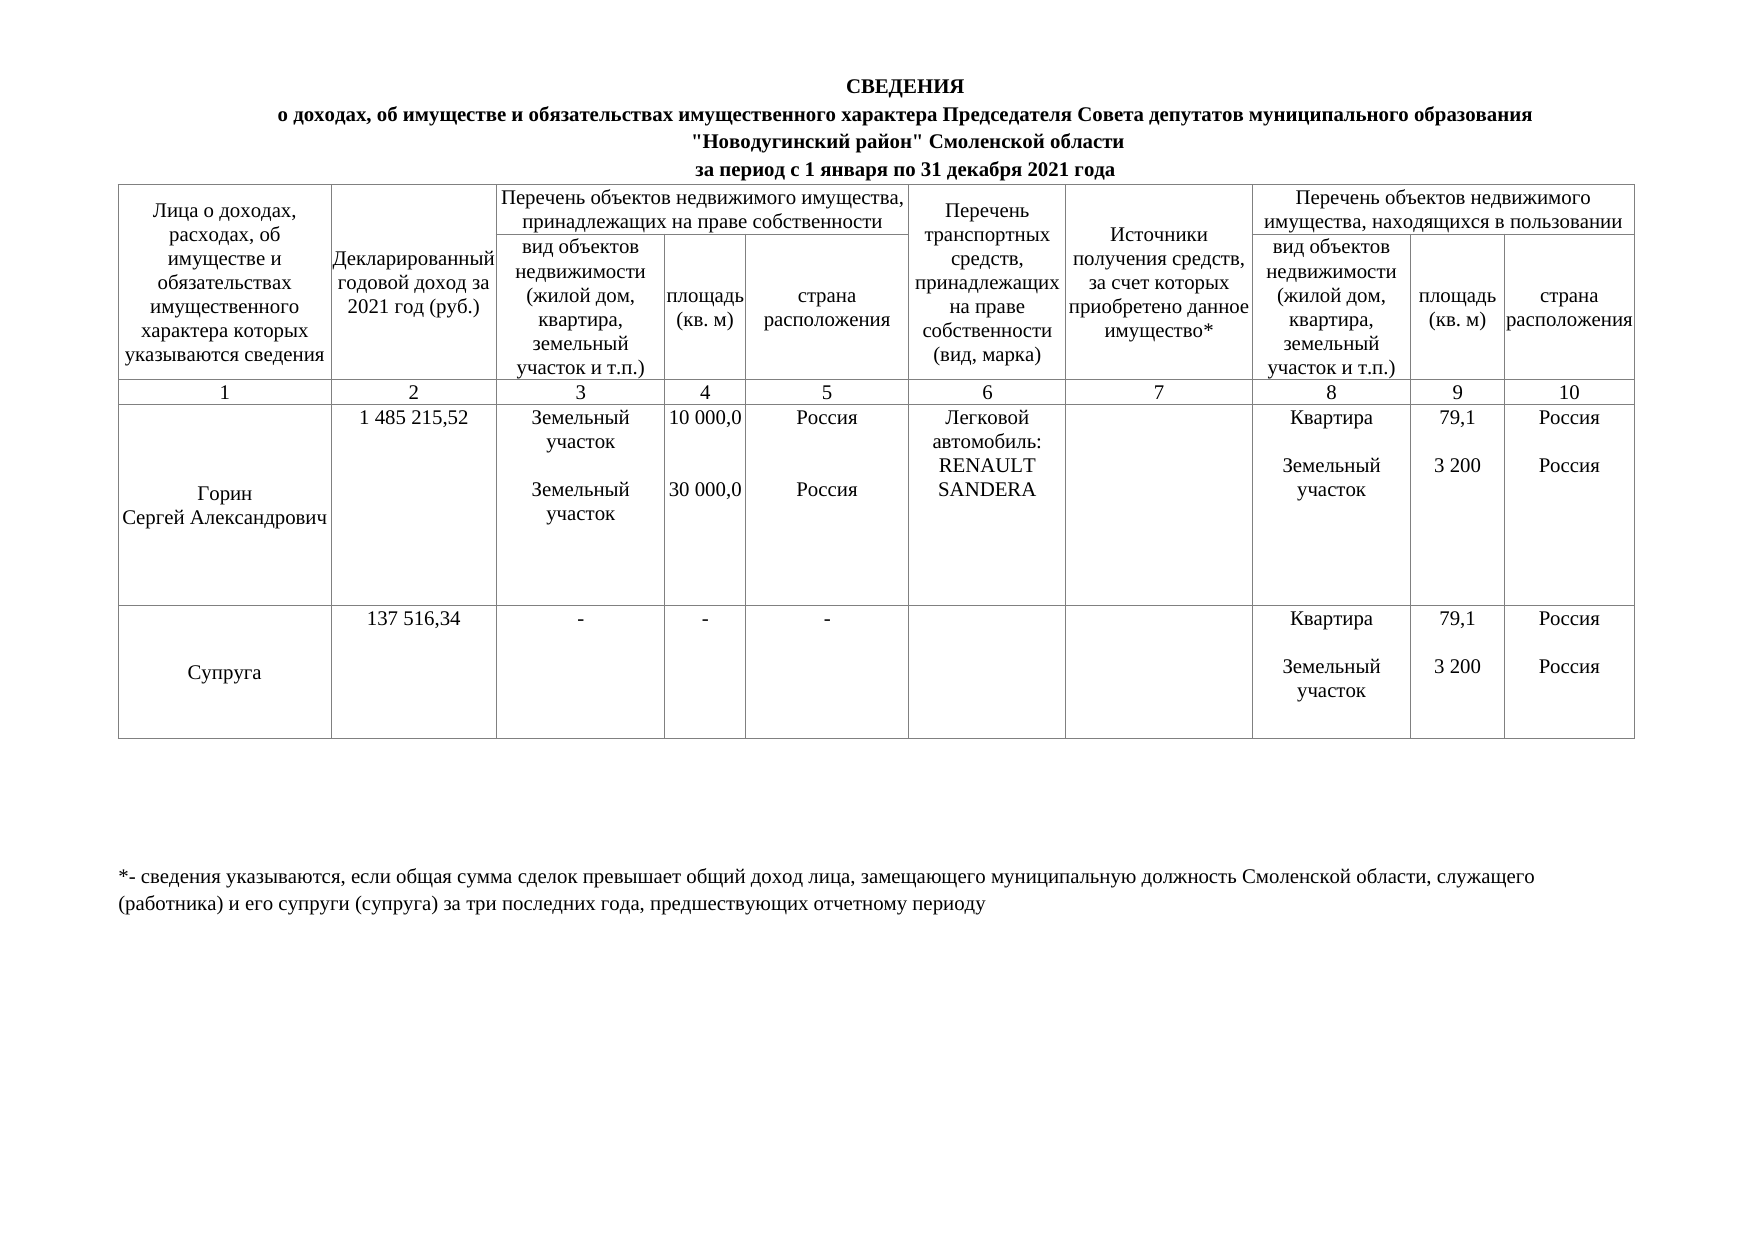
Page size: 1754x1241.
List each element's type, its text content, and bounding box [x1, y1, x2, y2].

table_cell 79,1 3 200 [1411, 405, 1504, 605]
table_cell площадь (кв. м) [665, 235, 745, 379]
table_header Перечень объектов недвижимого имущества, находящихся в пользовании [1253, 185, 1634, 233]
table_cell [909, 606, 1065, 738]
table_cell Квартира Земельный участок [1253, 405, 1410, 605]
text "Новодугинский район" Смоленской области [118, 129, 1636, 153]
text о доходах, об имуществе и обязательствах имущественного характера Председателя Совета депутатов муниципального образования [118, 101, 1636, 126]
table_cell 5 [746, 380, 908, 404]
table_cell страна расположения [1505, 235, 1634, 379]
table_header Перечень объектов недвижимого имущества, принадлежащих на праве собственности [497, 185, 908, 233]
table_cell 10 000,0 30 000,0 [665, 405, 745, 605]
table_cell Россия Россия [1505, 606, 1634, 738]
table_cell 79,1 3 200 [1411, 606, 1504, 738]
table_cell Россия Россия [746, 405, 908, 605]
table_cell Земельный участок Земельный участок [497, 405, 664, 605]
table_cell Супруга [119, 606, 331, 738]
table_cell 137 516,34 [332, 606, 496, 738]
table_header Источники получения средств, за счет которых приобретено данное имущество* [1066, 185, 1252, 379]
text *- сведения указываются, если общая сумма сделок превышает общий доход лица, замещающего муниципальную должность Смоленской области, служащего (работника) и его супруги (супруга) за три последних года, предшествующих отчетному периоду [118, 864, 1636, 915]
table_cell 6 [909, 380, 1065, 404]
table_header Лица о доходах, расходах, об имуществе и обязательствах имущественного характера которых указываются сведения [119, 185, 331, 379]
table_cell Легковой автомобиль: RENAULT SANDERA [909, 405, 1065, 605]
table_cell Горин Сергей Александрович [119, 405, 331, 605]
table_header Перечень транспортных средств, принадлежащих на праве собственности (вид, марка) [909, 185, 1065, 379]
table_cell [1066, 405, 1252, 605]
text СВЕДЕНИЯ [118, 74, 1636, 98]
table_cell 1 485 215,52 [332, 405, 496, 605]
table_cell - [665, 606, 745, 738]
table_cell 1 [119, 380, 331, 404]
table_cell 4 [665, 380, 745, 404]
table_cell [1066, 606, 1252, 738]
table_cell Россия Россия [1505, 405, 1634, 605]
table_header Декларированный годовой доход за 2021 год (руб.) [332, 185, 496, 379]
table_cell 3 [497, 380, 664, 404]
table_cell страна расположения [746, 235, 908, 379]
table_cell Квартира Земельный участок [1253, 606, 1410, 738]
table_cell вид объектов недвижимости (жилой дом, квартира, земельный участок и т.п.) [1253, 235, 1410, 379]
table_cell площадь (кв. м) [1411, 235, 1504, 379]
text за период с 1 января по 31 декабря 2021 года [118, 157, 1636, 181]
table_cell вид объектов недвижимости (жилой дом, квартира, земельный участок и т.п.) [497, 235, 664, 379]
table_cell 9 [1411, 380, 1504, 404]
table_cell 2 [332, 380, 496, 404]
table_cell - [497, 606, 664, 738]
table_cell 10 [1505, 380, 1634, 404]
table_cell - [746, 606, 908, 738]
table_cell 7 [1066, 380, 1252, 404]
table_cell 8 [1253, 380, 1410, 404]
